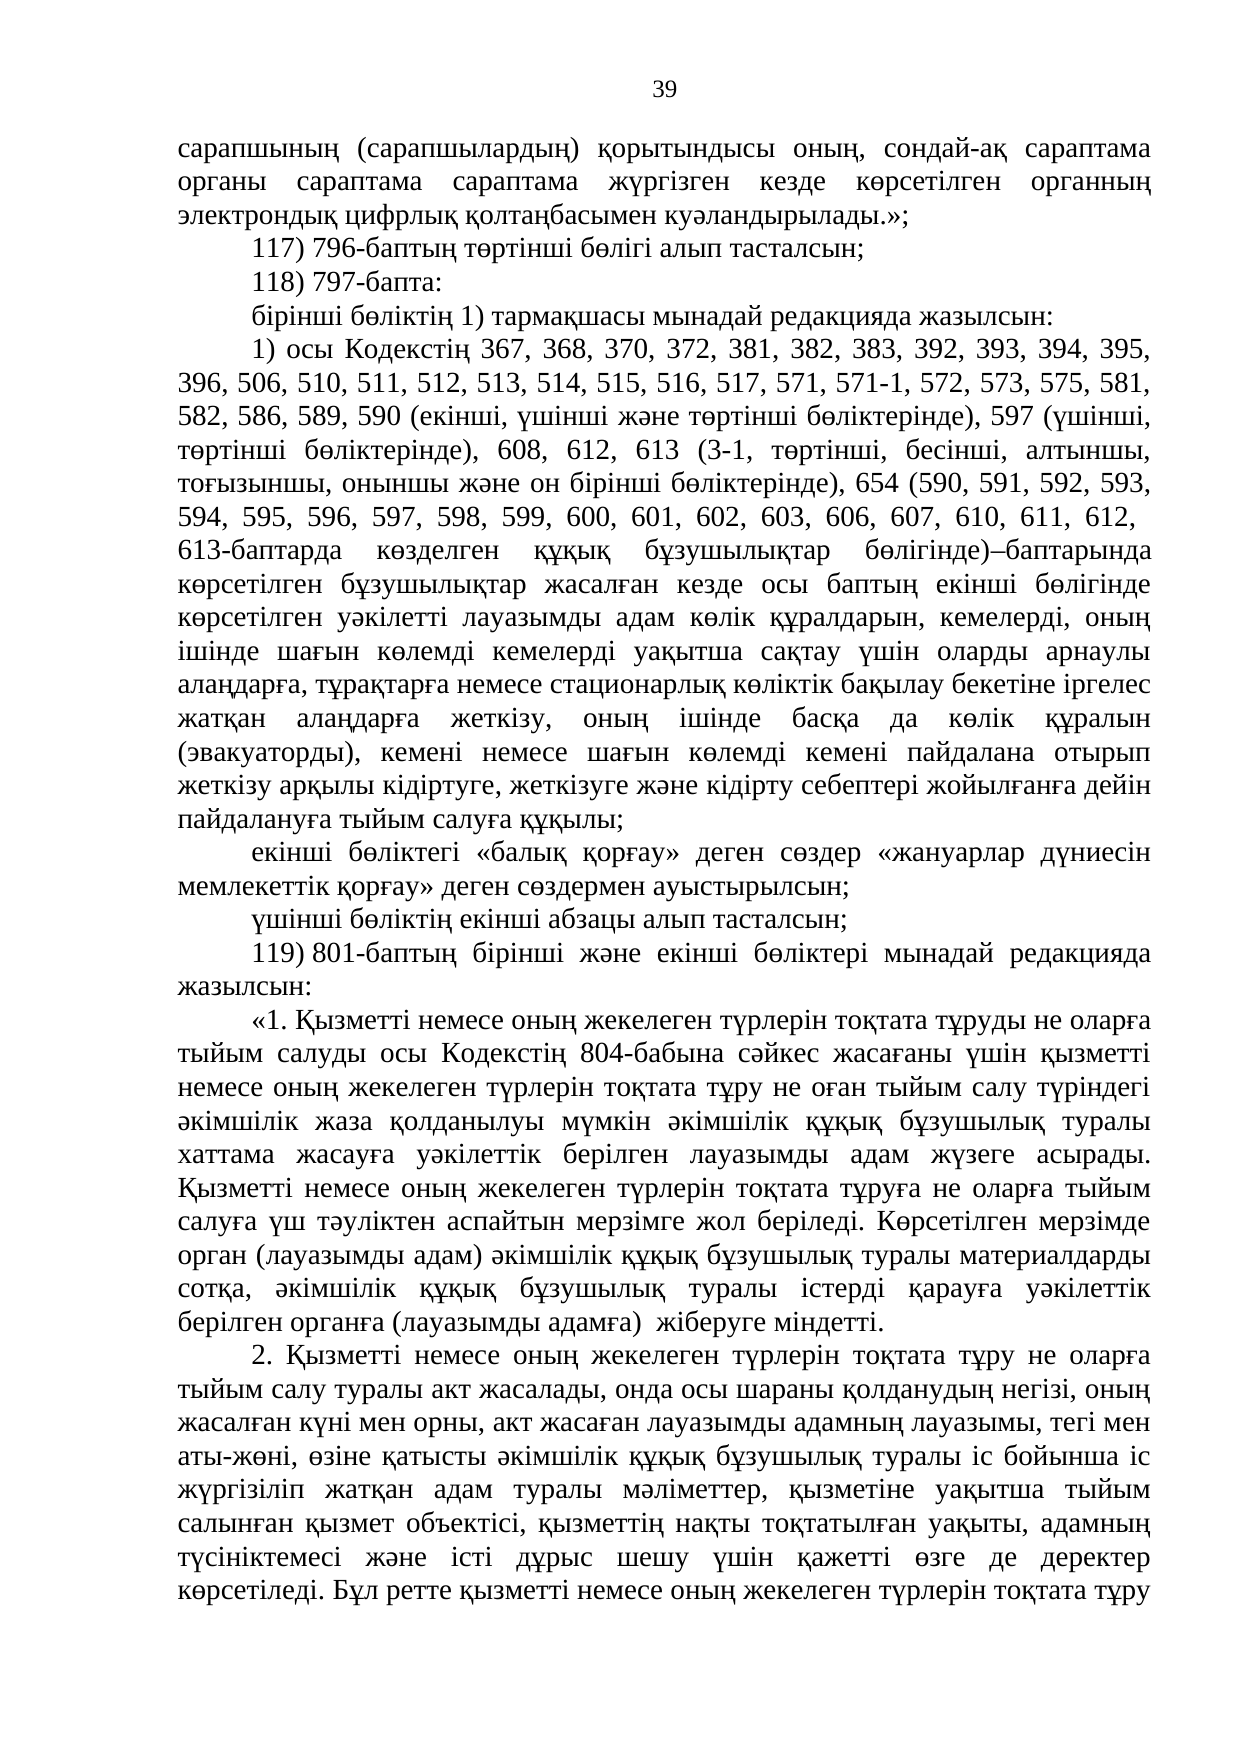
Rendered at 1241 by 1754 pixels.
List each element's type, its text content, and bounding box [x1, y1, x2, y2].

text бірінші бөліктің 1) тармақшасы мынадай редакцияда жазылсын: [177, 298, 1152, 331]
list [177, 130, 1152, 231]
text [177, 1337, 1152, 1606]
text «1. Қызметті немесе оның жекелеген түрлерiн тоқтата тұруды не оларға тыйым салуды осы Кодекстің 804-бабына сәйкес жасағаны үшін қызметті немесе оның жекелеген түрлерiн тоқтата тұру не оған тыйым салу түріндегі әкімшілік жаза қолданылуы мүмкін әкiмшiлiк құқық бұзушылық туралы хаттама жасауға уәкiлеттiк берілген лауазымды адам жүзеге асырады. Қызметтi немесе оның жекелеген түрлерiн тоқтата тұруға не оларға тыйым салуға үш тәуліктен аспайтын мерзімге жол беріледі. Көрсетілген мерзімде орган (лауазымды адам) әкімшілік құқық бұзушылық туралы материалдарды сотқа, әкімшілік құқық бұзушылық туралы істерді қарауға уәкілеттік берілген органға (лауазымды адамға) жіберуге міндетті. [177, 1002, 1152, 1337]
text үшінші бөліктің екінші абзацы алып тасталсын; [177, 901, 1152, 935]
text 1) осы Кодекстің 367, 368, 370, 372, 381, 382, 383, 392, 393, 394, 395, 396, 506, 510, 511, 512, 513, 514, 515, 516, 517, 571, 571-1, 572, 573, 575, 581, 582, 586, 589, 590 (екінші, үшінші және төртінші бөліктерінде), 597 (үшінші, төртінші бөліктерінде), 608, 612, 613 (3-1, төртінші, бесінші, алтыншы, тоғызыншы, оныншы және он бірінші бөліктерінде), 654 (590, 591, 592, 593, 594, 595, 596, 597, 598, 599, 600, 601, 602, 603, 606, 607, 610, 611, 612, 613-баптарда көзделген құқық бұзушылықтар бөлiгiнде)–баптарында көрсетілген бұзушылықтар жасалған кезде осы баптың екiншi бөлiгiнде көрсетілген уәкiлеттi лауазымды адам көлiк құралдарын, кемелерді, оның iшiнде шағын көлемдi кемелердi уақытша сақтау үшiн оларды арнаулы алаңдарға, тұрақтарға немесе стационарлық көлiктiк бақылау бекетiне iргелес жатқан алаңдарға жеткізу, оның iшiнде басқа да көлiк құралын (эвакуаторды), кеменi немесе шағын көлемдi кеменi пайдалана отырып жеткiзу арқылы кідіртуге, жеткiзуге және кідірту себептерi жойылғанға дейiн пайдалануға тыйым салуға құқылы; [177, 331, 1152, 834]
text екінші бөліктегі «балық қорғау» деген сөздер «жануарлар дүниесін мемлекеттік қорғау» деген сөздермен ауыстырылсын; [177, 834, 1152, 901]
list 796-баптың төртінші бөлігі алып тасталсын; [177, 231, 1152, 264]
list 801-баптың бірінші және екінші бөліктері мынадай редакцияда жазылсын: [177, 935, 1152, 1002]
list 797-бапта: [177, 264, 1152, 298]
